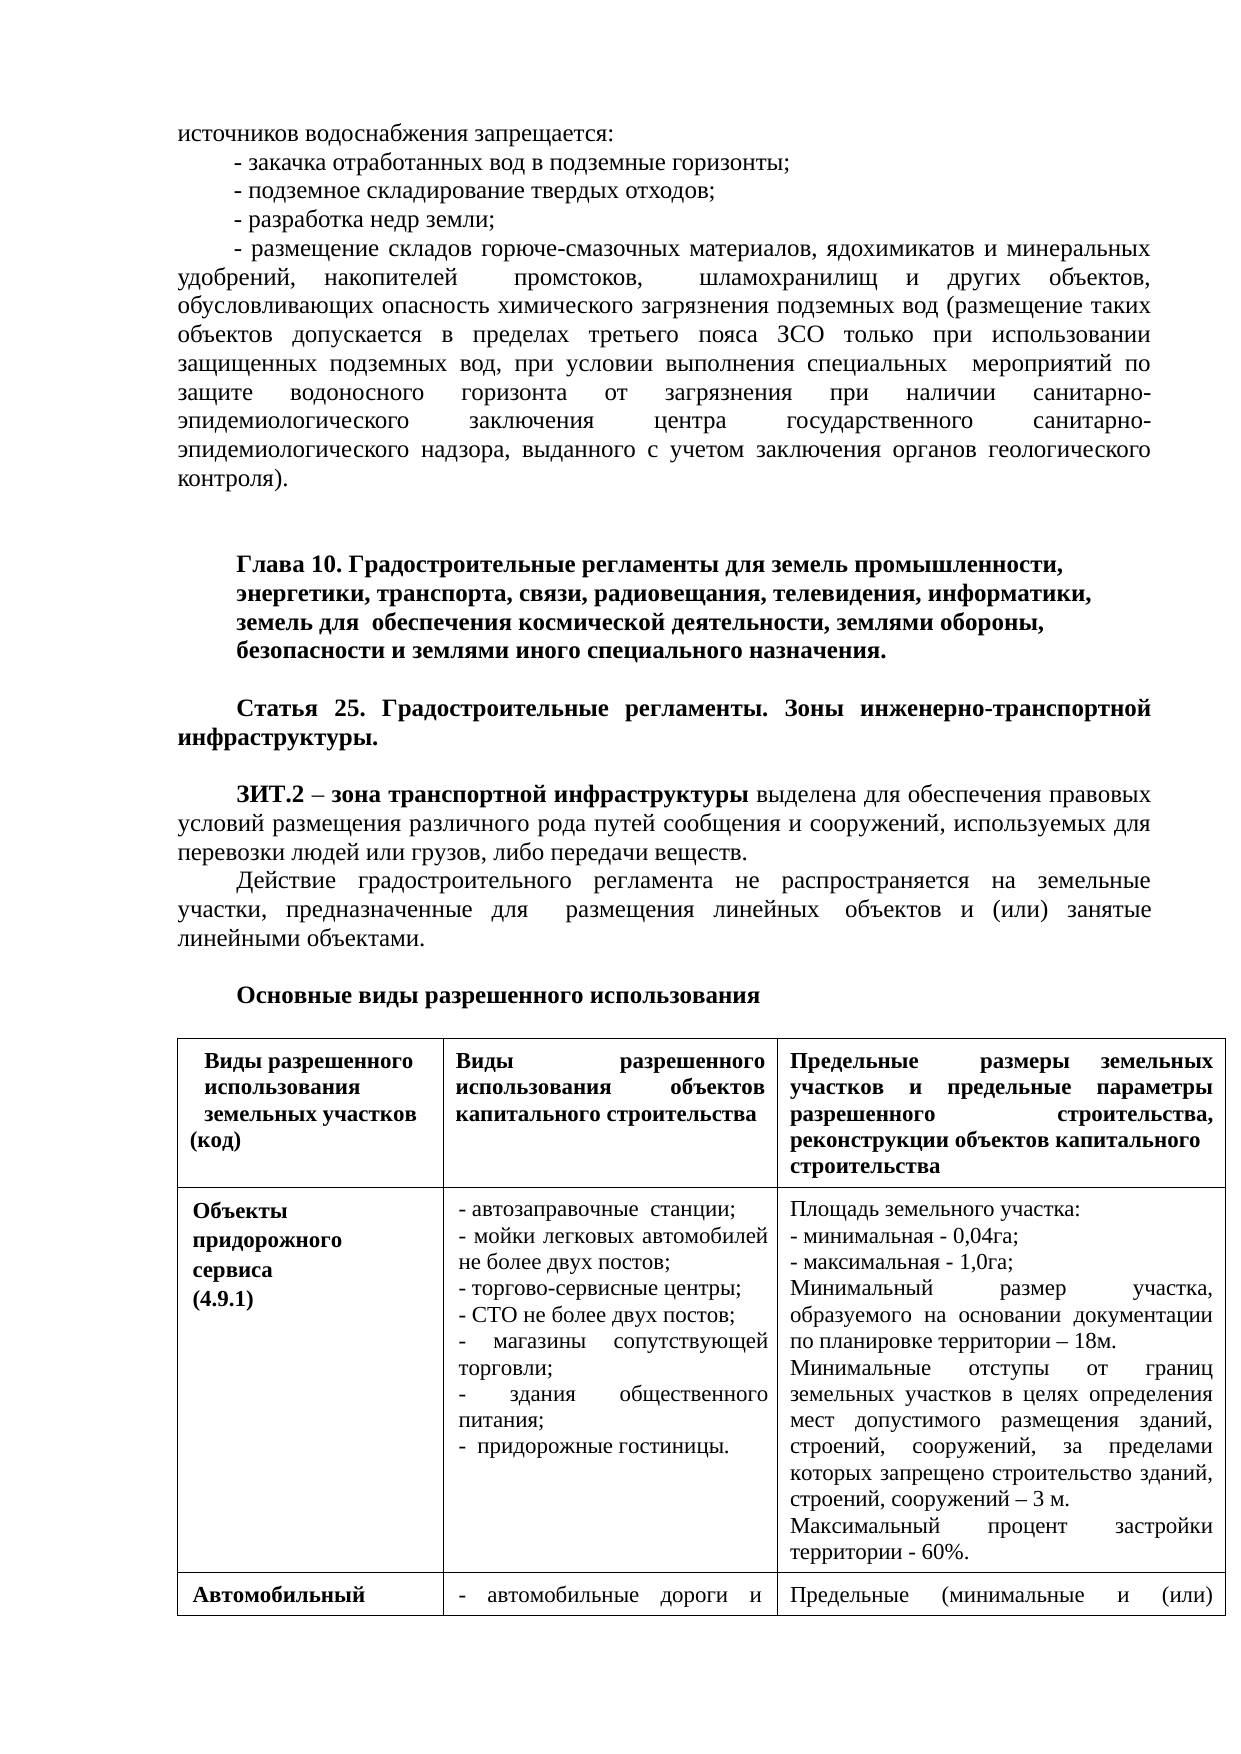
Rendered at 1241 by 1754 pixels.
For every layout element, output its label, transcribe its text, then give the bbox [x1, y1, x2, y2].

text Основные виды разрешенного использования [192, 981, 1152, 1009]
text - размещение складов горюче-смазочных материалов, ядохимикатов и минеральных удобрений, накопителей промстоков, шламохранилищ и других объектов, обусловливающих опасность химического загрязнения подземных вод (размещение таких объектов допускается в пределах третьего пояса ЗСО только при использовании защищенных подземных вод, при условии выполнения специальных мероприятий по защите водоносного горизонта от загрязнения при наличии санитарно-эпидемиологического заключения центра государственного санитарно-эпидемиологического надзора, выданного с учетом заключения органов геологического контроля). [177, 233, 1152, 492]
text энергетики, транспорта, связи, радиовещания, телевидения, информатики, [177, 578, 1152, 607]
subtitle Статья 25. Градостроительные регламенты. Зоны инженерно-транспортной инфраструктуры. [177, 693, 1152, 751]
text Действие градостроительного регламента не распространяется на земельные участки, предназначенные для размещения линейных объектов и (или) занятые линейными объектами. [177, 866, 1152, 952]
table_header Виды разрешенного использования земельных участков (код) [178, 1039, 443, 1187]
text земель для обеспечения космической деятельности, землями обороны, [177, 607, 1152, 636]
table_cell Площадь земельного участка: - минимальная - 0,04га; - максимальная - 1,0га; Минимальный размер участка, образуемого на основании документации по планировке территории – 18м. Минимальные отступы от границ земельных участков в целях определения мест допустимого размещения зданий, строений, сооружений, за пределами которых запрещено строительство зданий, строений, сооружений – 3 м. Максимальный процент застройки территории - 60%. [778, 1188, 1225, 1572]
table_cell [178, 1573, 443, 1615]
table_cell Объекты придорожного сервиса (4.9.1) [178, 1188, 443, 1572]
text ЗИТ.2 – зона транспортной инфраструктуры выделена для обеспечения правовых условий размещения различного рода путей сообщения и сооружений, используемых для перевозки людей или грузов, либо передачи веществ. [177, 779, 1152, 866]
table_cell - автозаправочные станции; - мойки легковых автомобилей не более двух постов; - торгово-сервисные центры; - СТО не более двух постов; - магазины сопутствующей торговли; - здания общественного питания; - придорожные гостиницы. [444, 1188, 777, 1572]
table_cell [778, 1573, 1225, 1615]
text - подземное складирование твердых отходов; [177, 176, 1152, 204]
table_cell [444, 1573, 777, 1615]
table_header Виды разрешенного использования объектов капитального строительства [444, 1039, 777, 1187]
text - разработка недр земли; [177, 204, 1152, 233]
text - закачка отработанных вод в подземные горизонты; [177, 147, 1152, 176]
text безопасности и землями иного специального назначения. [177, 636, 1152, 664]
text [177, 118, 1152, 147]
text Глава 10. Градостроительные регламенты для земель промышленности, [177, 549, 1152, 578]
table_header Предельные размеры земельных участков и предельные параметры разрешенного строительства, реконструкции объектов капитального строительства [778, 1039, 1225, 1187]
